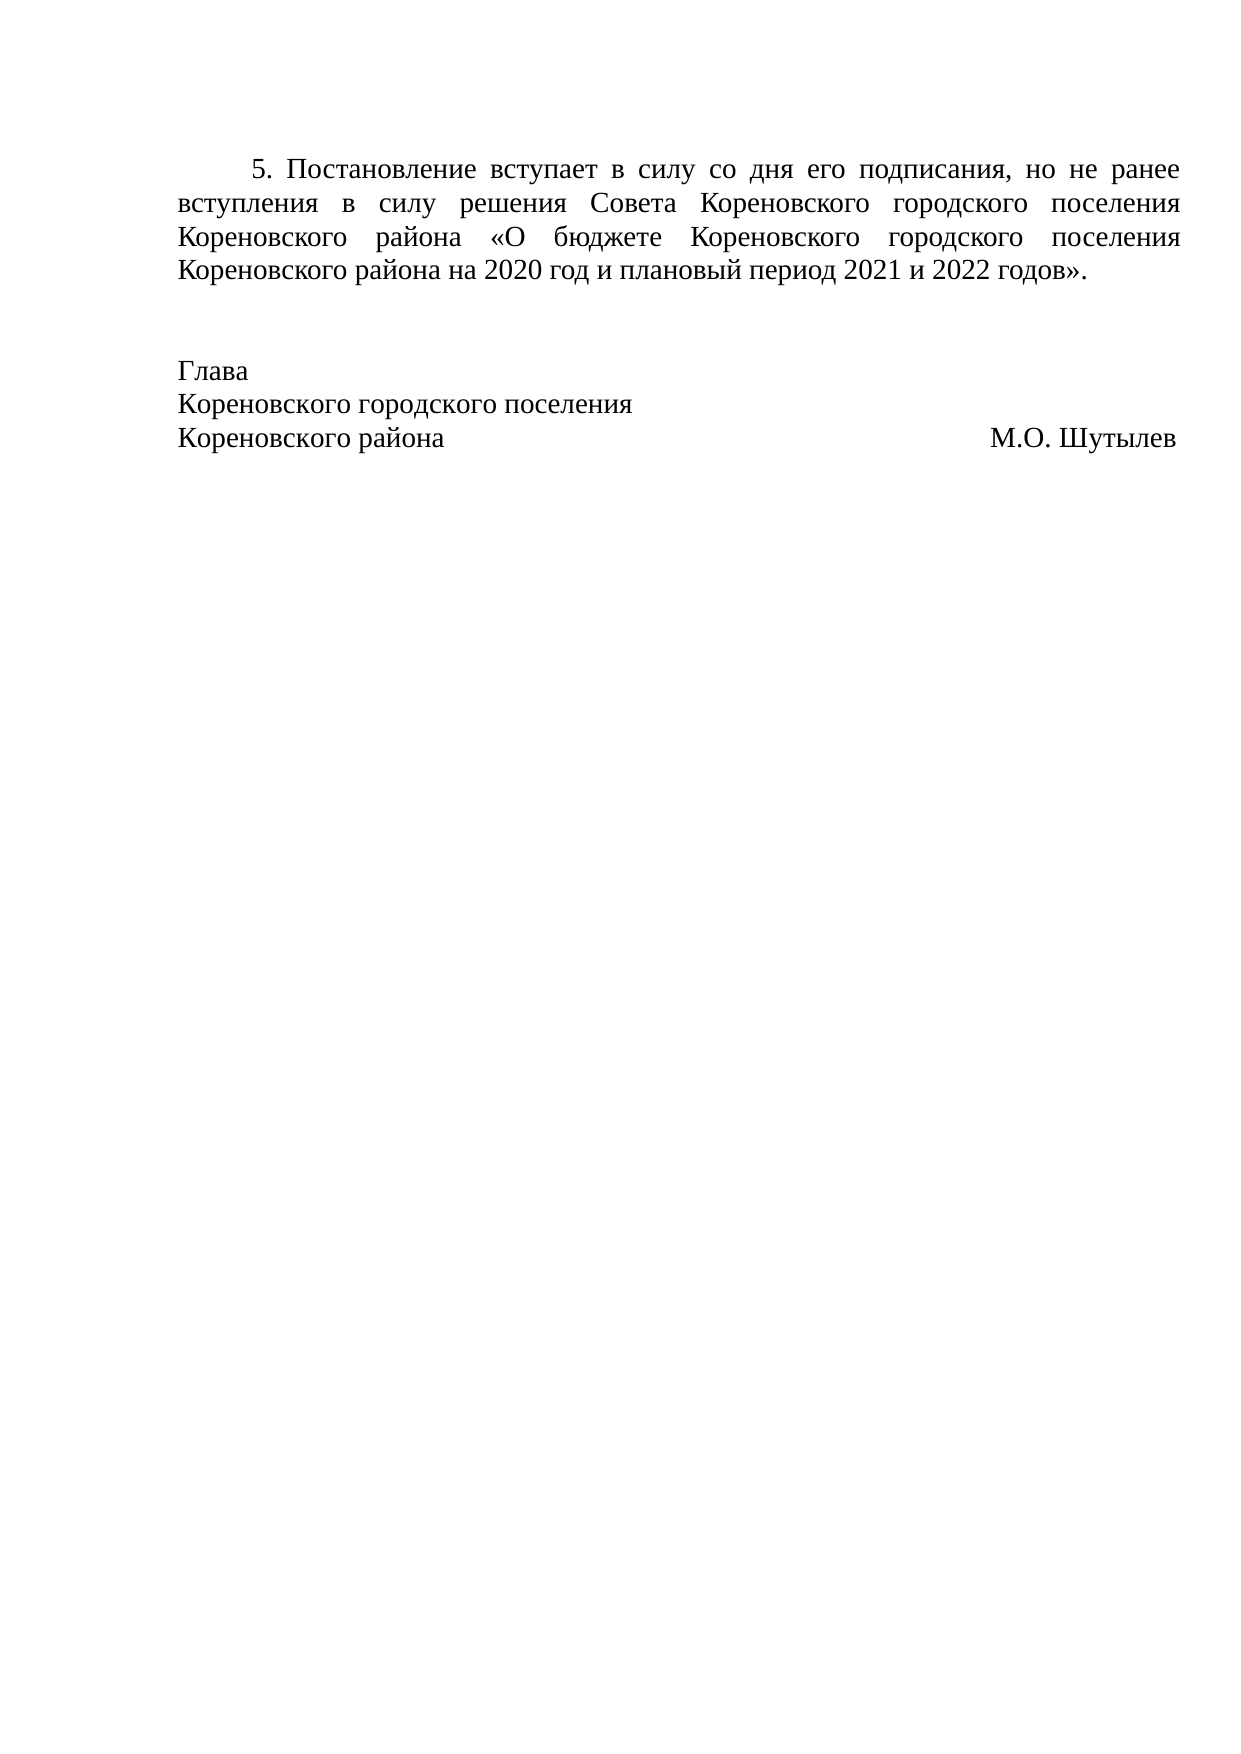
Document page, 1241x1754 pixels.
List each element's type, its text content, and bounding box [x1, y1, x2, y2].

text Кореновского района М.О. Шутылев [177, 420, 1181, 453]
text Глава [177, 353, 1181, 386]
text 5. Постановление вступает в силу со дня его подписания, но не ранее вступления в силу решения Совета Кореновского городского поселения Кореновского района «О бюджете Кореновского городского поселения Кореновского района на 2020 год и плановый период 2021 и 2022 годов». [177, 152, 1181, 286]
text Кореновского городского поселения [177, 386, 1181, 420]
